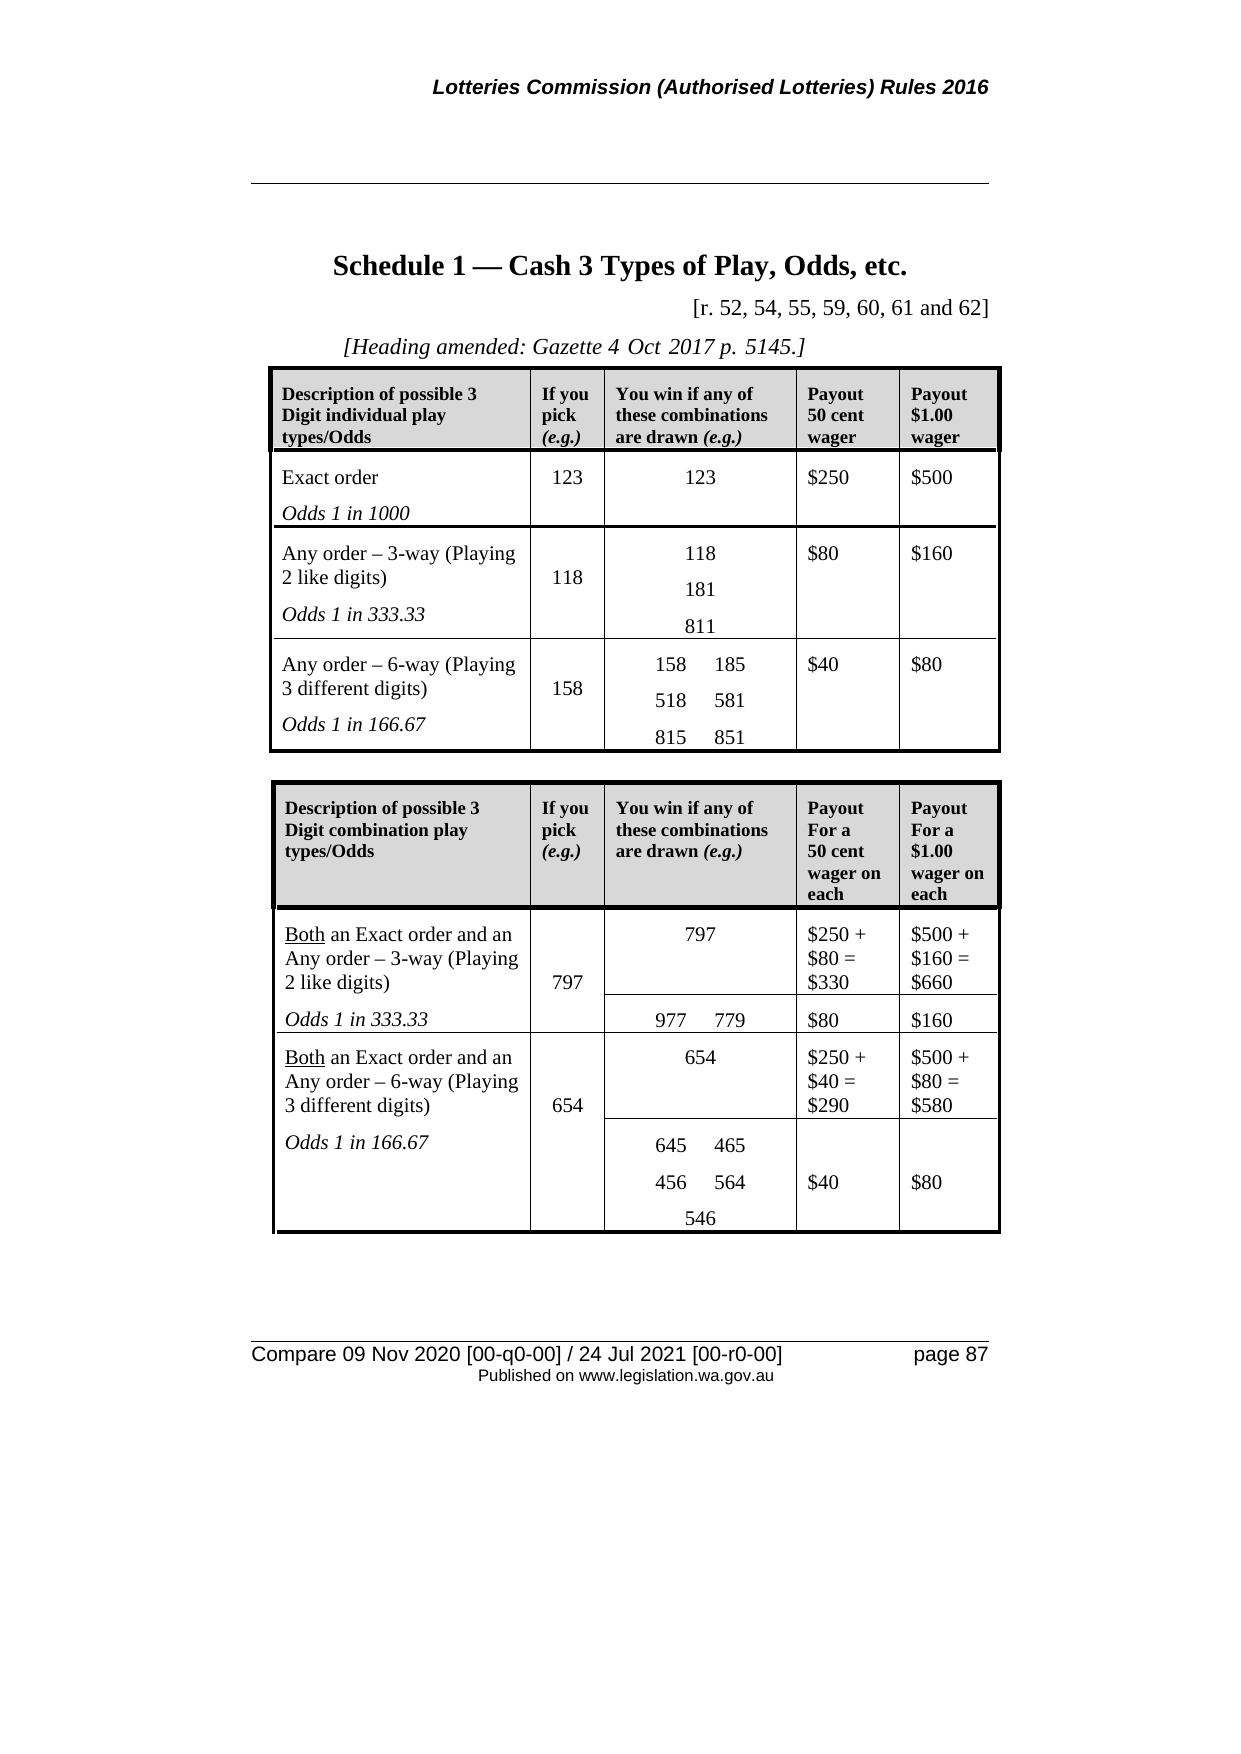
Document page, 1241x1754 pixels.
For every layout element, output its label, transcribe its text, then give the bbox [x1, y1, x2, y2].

table_cell Both an Exact order and an Any order – 6-way (Playing 3 different digits) Odds 1 in 166.67 [275, 1032, 530, 1230]
table_cell Any order – 6-way (Playing 3 different digits) Odds 1 in 166.67 [272, 638, 530, 749]
table_cell $250 + $40 = $290 [797, 1033, 899, 1117]
table_cell Both an Exact order and an Any order – 3-way (Playing 2 like digits) Odds 1 in 333.33 [275, 906, 530, 1032]
table_cell $500 + $160 = $660 [900, 909, 998, 994]
table_cell $500 + $80 = $580 [900, 1032, 998, 1117]
table_header Description of possible 3 Digit individual play types/Odds [273, 370, 530, 447]
table_cell 123 [531, 452, 604, 525]
table_cell Exact order Odds 1 in 1000 [272, 449, 530, 525]
table_header Description of possible 3 Digit combination play types/Odds [276, 785, 530, 905]
table_cell 123 [605, 452, 796, 525]
table_cell 158 [531, 639, 604, 749]
table_header If you pick (e.g.) [531, 370, 604, 447]
subtitle [Heading amended: Gazette 4 Oct 2017 p. 5145.] [251, 333, 989, 359]
table_cell $80 [797, 995, 899, 1032]
table_header If you pick (e.g.) [531, 785, 604, 905]
table_cell $80 [797, 528, 899, 638]
table_cell $250 + $80 = $330 [797, 910, 899, 994]
table_cell 118 181 811 [605, 528, 796, 638]
table_cell 797 [605, 910, 796, 994]
subtitle Schedule 1 — Cash 3 Types of Play, Odds, etc. [251, 248, 989, 282]
table_cell Any order – 3-way (Playing 2 like digits) Odds 1 in 333.33 [272, 525, 530, 638]
table_cell 654 [605, 1033, 796, 1117]
table_header Payout For a 50 cent wager on each [797, 785, 899, 905]
table_cell 158 185 518 581 815 851 [605, 639, 796, 749]
table_cell 118 [531, 528, 604, 638]
table_cell $80 [900, 638, 998, 749]
table_cell 645 465 456 564 546 [605, 1119, 796, 1230]
table_cell 654 [531, 1033, 604, 1230]
table_header You win if any of these combinations are drawn (e.g.) [605, 370, 796, 447]
table_cell $250 [797, 452, 899, 525]
table_cell 797 [531, 910, 604, 1032]
table_cell $40 [797, 639, 899, 749]
table_cell $160 [900, 525, 998, 638]
table_cell $160 [900, 994, 998, 1032]
table_header Payout $1.00 wager [900, 370, 997, 447]
table_header Payout For a $1.00 wager on each [900, 785, 997, 905]
table_cell $40 [797, 1119, 899, 1230]
table_header You win if any of these combinations are drawn (e.g.) [605, 785, 796, 905]
table_header Payout 50 cent wager [797, 370, 899, 447]
table_cell 977 779 [605, 995, 796, 1032]
table_cell $80 [900, 1118, 998, 1230]
text [r. 52, 54, 55, 59, 60, 61 and 62] [251, 294, 989, 320]
table_cell $500 [900, 448, 998, 525]
